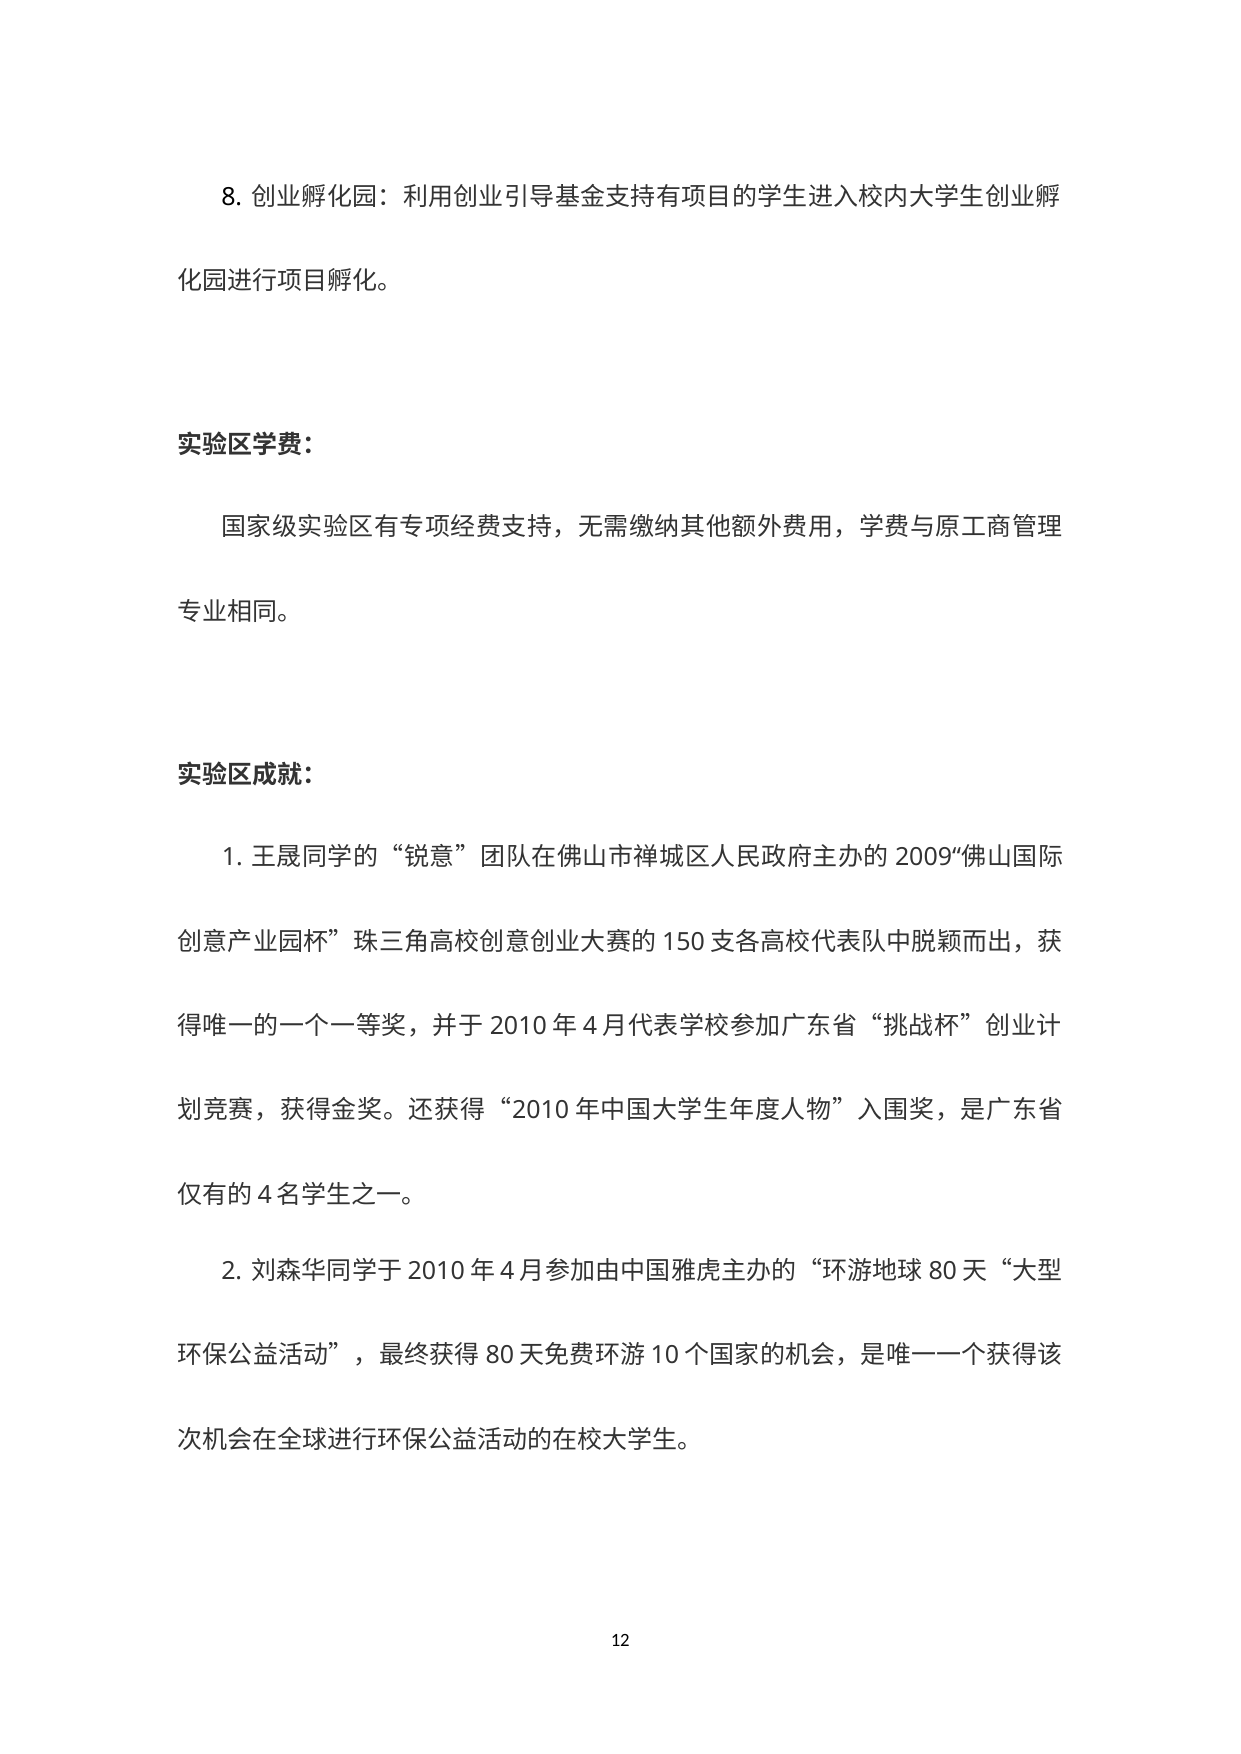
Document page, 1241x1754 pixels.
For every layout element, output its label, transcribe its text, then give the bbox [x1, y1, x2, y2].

text 国家级实验区有专项经费支持，无需缴纳其他额外费用，学费与原工商管理专业相同。 [177, 492, 1063, 642]
list 刘森华同学于2010年4月参加由中国雅虎主办的“环游地球80天“大型环保公益活动”，最终获得80天免费环游10个国家的机会，是唯一一个获得该次机会在全球进行环保公益活动的在校大学生。 [177, 1236, 1063, 1470]
list 创业孵化园：利用创业引导基金支持有项目的学生进入校内大学生创业孵化园进行项目孵化。 [177, 162, 1063, 311]
text 实验区学费： [177, 410, 1063, 475]
list 王晟同学的“锐意”团队在佛山市禅城区人民政府主办的2009“佛山国际创意产业园杯”珠三角高校创意创业大赛的150支各高校代表队中脱颖而出，获得唯一的一个一等奖，并于2010年4月代表学校参加广东省“挑战杯”创业计划竞赛，获得金奖。还获得“2010年中国大学生年度人物”入围奖，是广东省仅有的4名学生之一。 [177, 822, 1063, 1225]
text 实验区成就： [177, 740, 1063, 805]
